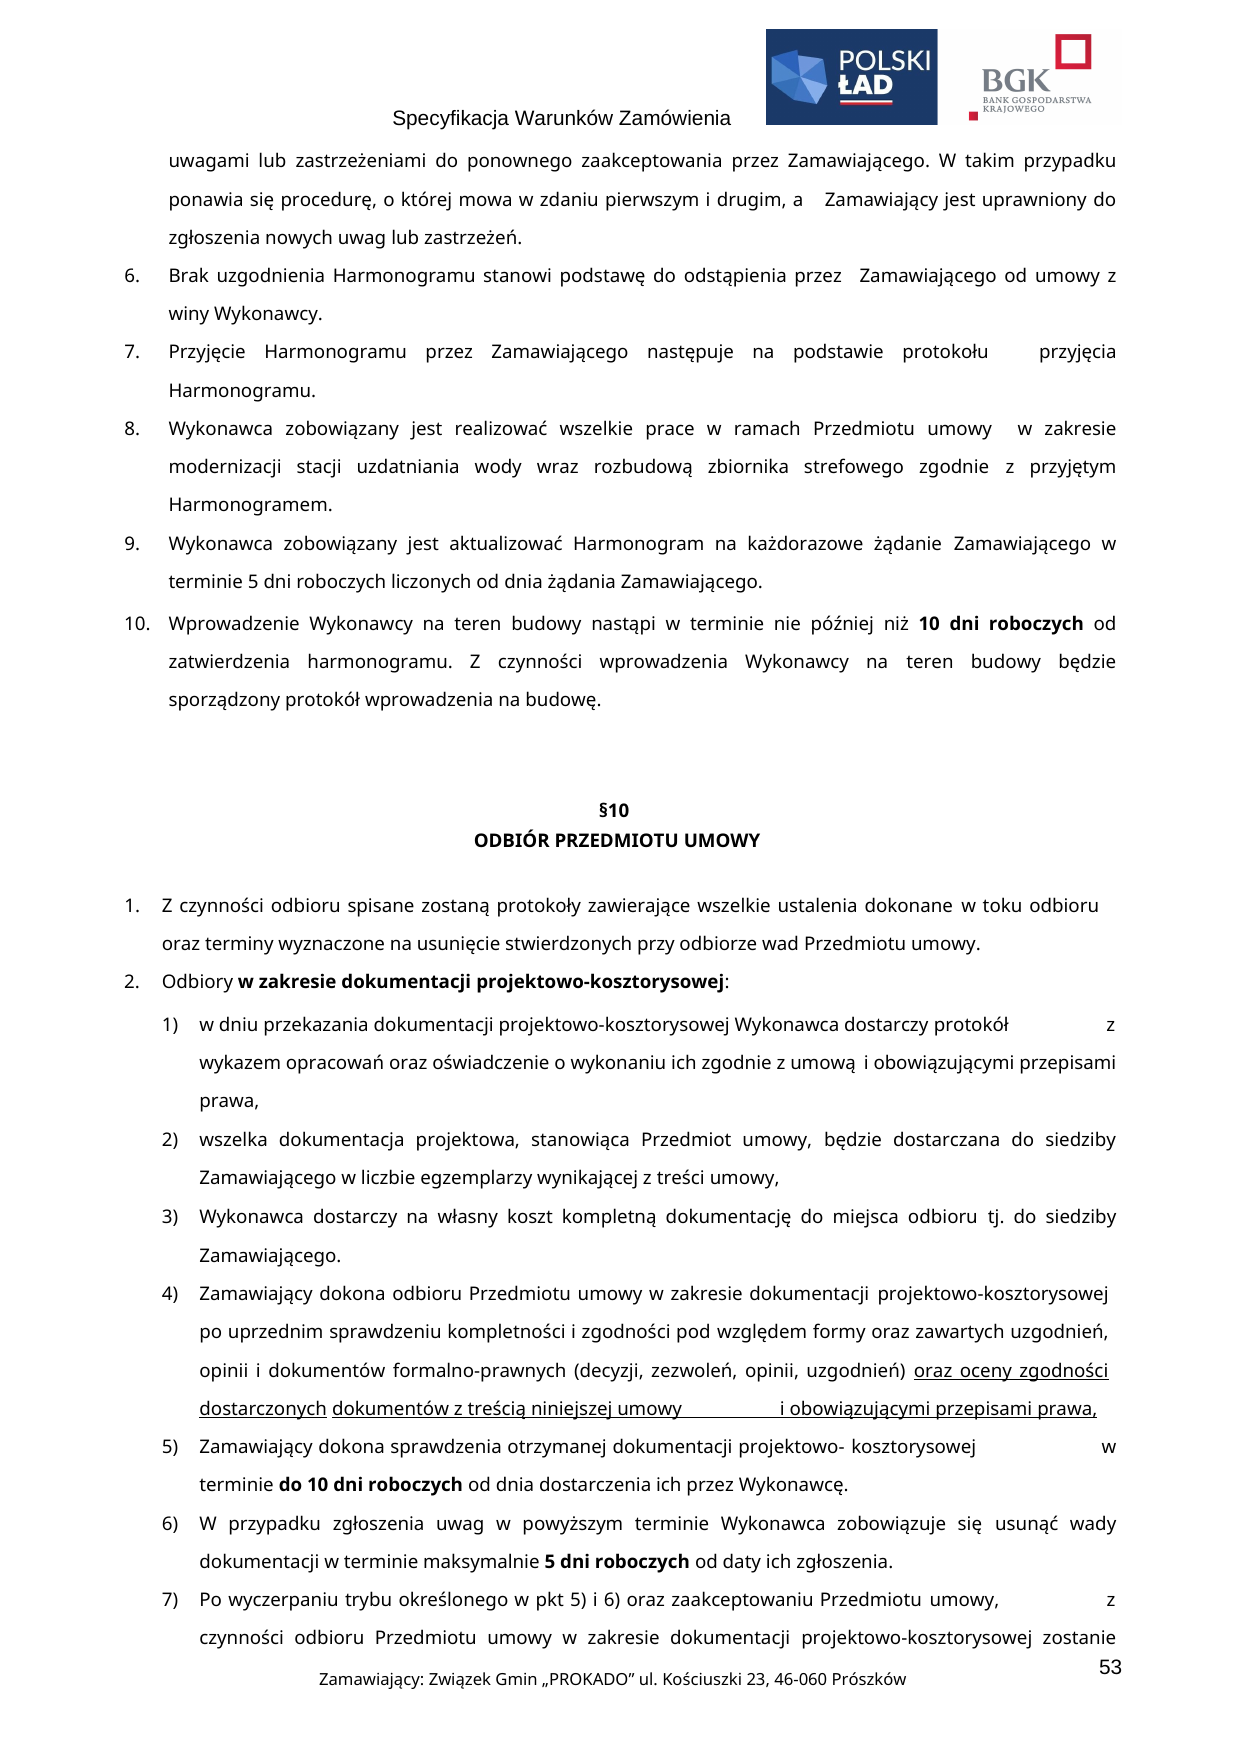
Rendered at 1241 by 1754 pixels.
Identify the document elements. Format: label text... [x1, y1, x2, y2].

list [162, 1586, 1116, 1650]
list wszelka dokumentacja projektowa, stanowiąca Przedmiot umowy, będzie dostarczana do siedziby Zamawiającego w liczbie egzemplarzy wynikającej z treści umowy, [162, 1126, 1116, 1190]
text ODBIÓR PRZEDMIOTU UMOWY [111, 824, 1122, 854]
list Zamawiający dokona sprawdzenia otrzymanej dokumentacji projektowo- kosztorysowej w terminie do 10 dni roboczych od dnia dostarczenia ich przez Wykonawcę. [162, 1433, 1116, 1497]
list w dniu przekazania dokumentacji projektowo-kosztorysowej Wykonawca dostarczy protokół z wykazem opracowań oraz oświadczenie o wykonaniu ich zgodnie z umową i obowiązującymi przepisami prawa, [162, 1011, 1116, 1113]
list Zamawiający dokona odbioru Przedmiotu umowy w zakresie dokumentacji projektowo-kosztorysowej po uprzednim sprawdzeniu kompletności i zgodności pod względem formy oraz zawartych uzgodnień, opinii i dokumentów formalno-prawnych (decyzji, zezwoleń, opinii, uzgodnień) oraz oceny zgodności dostarczonych dokumentów z treścią niniejszej umowy i obowiązującymi przepisami prawa, [162, 1280, 1108, 1421]
list Wykonawca zobowiązany jest realizować wszelkie prace w ramach Przedmiotu umowy w zakresie modernizacji stacji uzdatniania wody wraz rozbudową zbiornika strefowego zgodnie z przyjętym Harmonogramem. [124, 415, 1116, 517]
list Wprowadzenie Wykonawcy na teren budowy nastąpi w terminie nie później niż 10 dni roboczych od zatwierdzenia harmonogramu. Z czynności wprowadzenia Wykonawcy na teren budowy będzie sporządzony protokół wprowadzenia na budowę. [124, 610, 1116, 712]
text §10 [106, 794, 1122, 824]
list Z czynności odbioru spisane zostaną protokoły zawierające wszelkie ustalenia dokonane w toku odbioru oraz terminy wyznaczone na usunięcie stwierdzonych przy odbiorze wad Przedmiotu umowy. [124, 892, 1099, 956]
list Przyjęcie Harmonogramu przez Zamawiającego następuje na podstawie protokołu przyjęcia Harmonogramu. [124, 339, 1116, 403]
list Odbiory w zakresie dokumentacji projektowo-kosztorysowej: [124, 969, 1122, 994]
list Brak uzgodnienia Harmonogramu stanowi podstawę do odstąpienia przez Zamawiającego od umowy z winy Wykonawcy. [124, 262, 1116, 326]
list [124, 148, 1116, 250]
list W przypadku zgłoszenia uwag w powyższym terminie Wykonawca zobowiązuje się usunąć wady dokumentacji w terminie maksymalnie 5 dni roboczych od daty ich zgłoszenia. [162, 1510, 1116, 1573]
list Wykonawca zobowiązany jest aktualizować Harmonogram na każdorazowe żądanie Zamawiającego w terminie 5 dni roboczych liczonych od dnia żądania Zamawiającego. [124, 530, 1116, 594]
picture [766, 29, 1123, 125]
list Wykonawca dostarczy na własny koszt kompletną dokumentację do miejsca odbioru tj. do siedziby Zamawiającego. [162, 1204, 1116, 1267]
